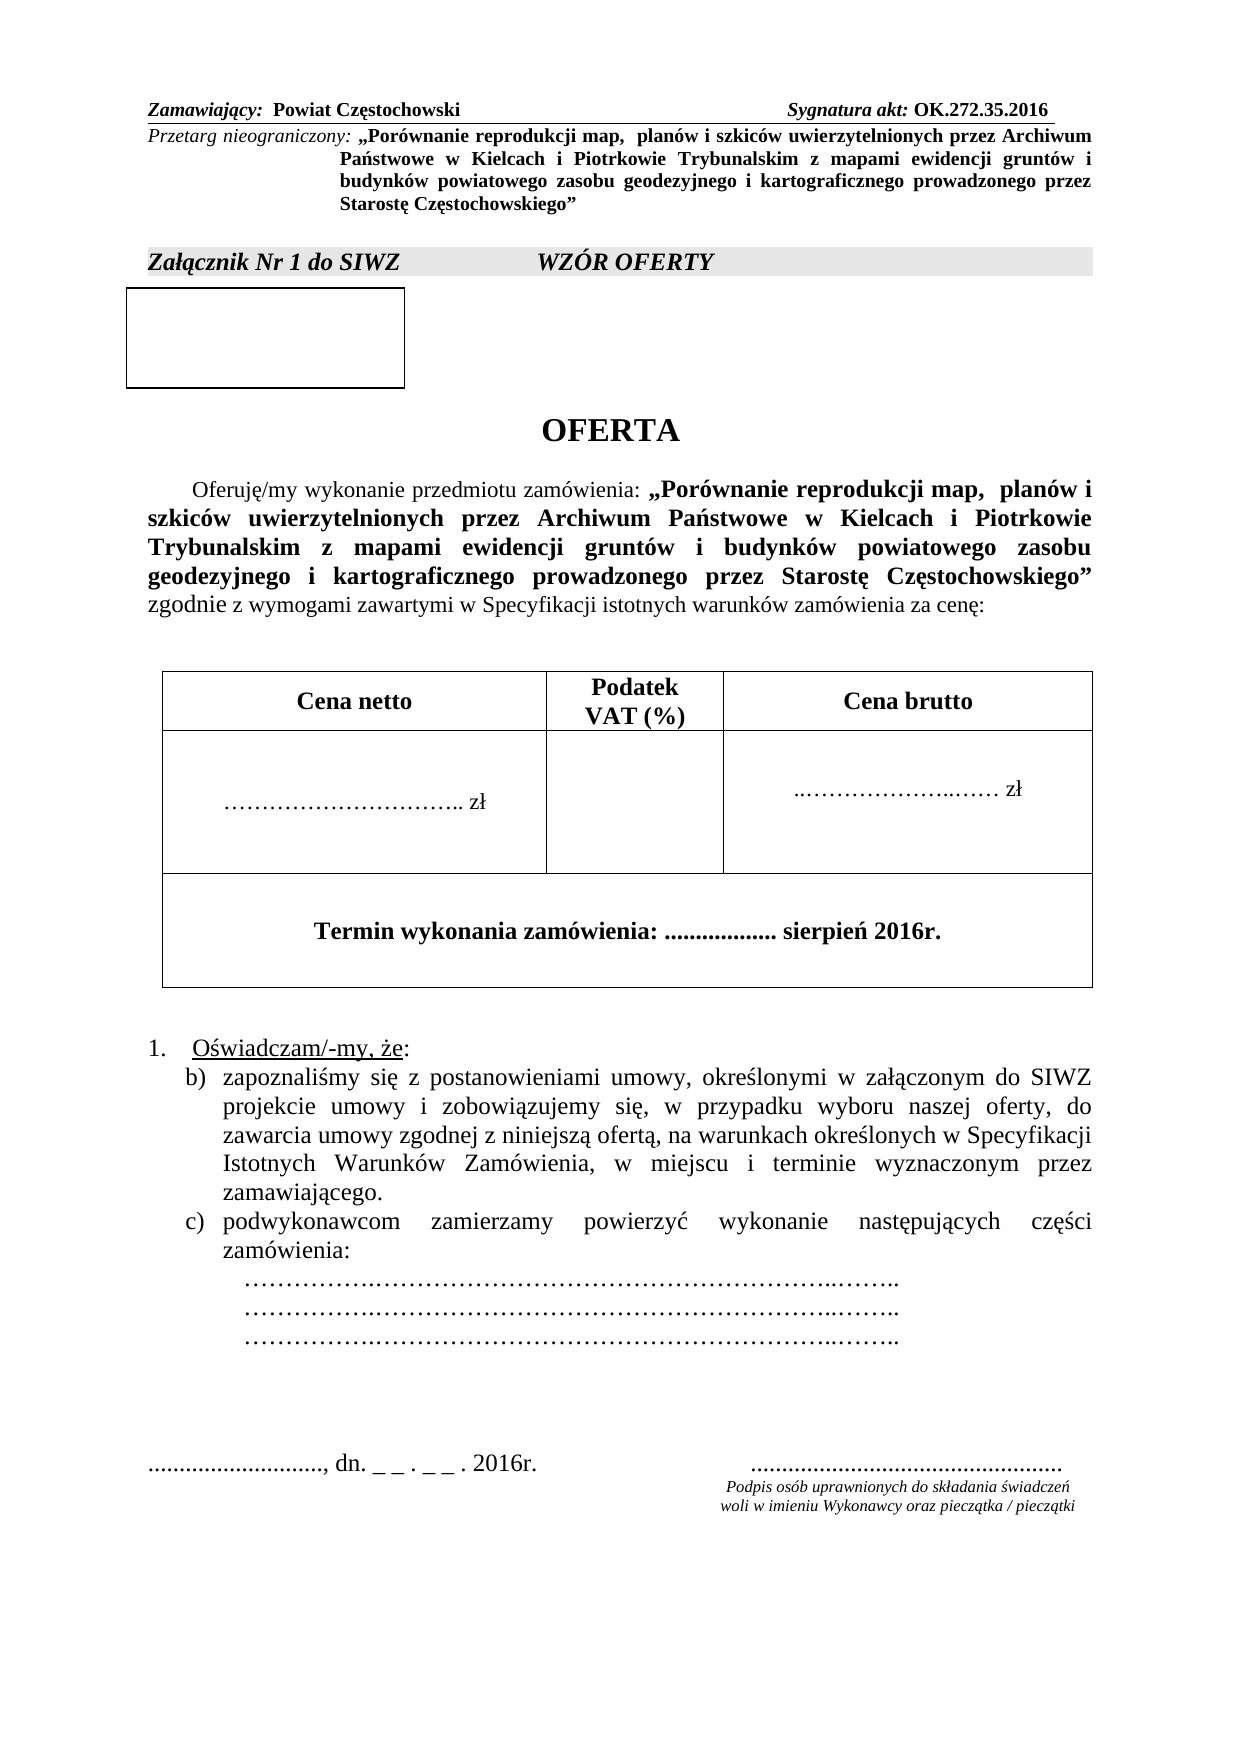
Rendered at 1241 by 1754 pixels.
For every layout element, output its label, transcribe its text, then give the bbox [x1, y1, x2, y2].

table_cell [547, 731, 723, 873]
table_cell ..………………..…… zł [724, 731, 1092, 873]
list WZÓR OFERTY [148, 247, 1093, 276]
text …………….………………………………………………..…….. [243, 1263, 1093, 1292]
list zapoznaliśmy się z postanowieniami umowy, określonymi w załączonym do SIWZ projekcie umowy i zobowiązujemy się, w przypadku wyboru naszej oferty, do zawarcia umowy zgodnej z niniejszą ofertą, na warunkach określonych w Specyfikacji Istotnych Warunków Zamówienia, w miejscu i terminie wyznaczonym przez zamawiającego. [185, 1062, 1093, 1206]
table_cell Termin wykonania zamówienia: .................. sierpień 2016r. [163, 874, 1092, 987]
table_cell ………………………….. zł [163, 731, 546, 873]
text Podpis osób uprawnionych do składania świadczeń woli w imieniu Wykonawcy oraz pieczątka / pieczątki [710, 1477, 1085, 1515]
list podwykonawcom zamierzamy powierzyć wykonanie następujących części zamówienia: [185, 1206, 1093, 1263]
text OFERTA [129, 410, 1093, 448]
table_header Cena brutto [724, 672, 1092, 729]
text Oferuję/my wykonanie przedmiotu zamówienia: „Porównanie reprodukcji map, planów i szkiców uwierzytelnionych przez Archiwum Państwowe w Kielcach i Piotrkowie Trybunalskim z mapami ewidencji gruntów i budynków powiatowego zasobu geodezyjnego i kartograficznego prowadzonego przez Starostę Częstochowskiego” zgodnie z wymogami zawartymi w Specyfikacji istotnych warunków zamówienia za cenę: [148, 474, 1093, 618]
table_header Podatek VAT (%) [547, 672, 723, 729]
list Oświadczam/-my, że: [148, 1033, 1093, 1062]
text …………….………………………………………………..…….. [243, 1292, 1093, 1321]
table_header Cena netto [163, 672, 546, 729]
text …………….………………………………………………..…….. [243, 1321, 1093, 1350]
text ............................, dn. _ _ . _ _ . 2016r. .................................................. [148, 1448, 1196, 1477]
